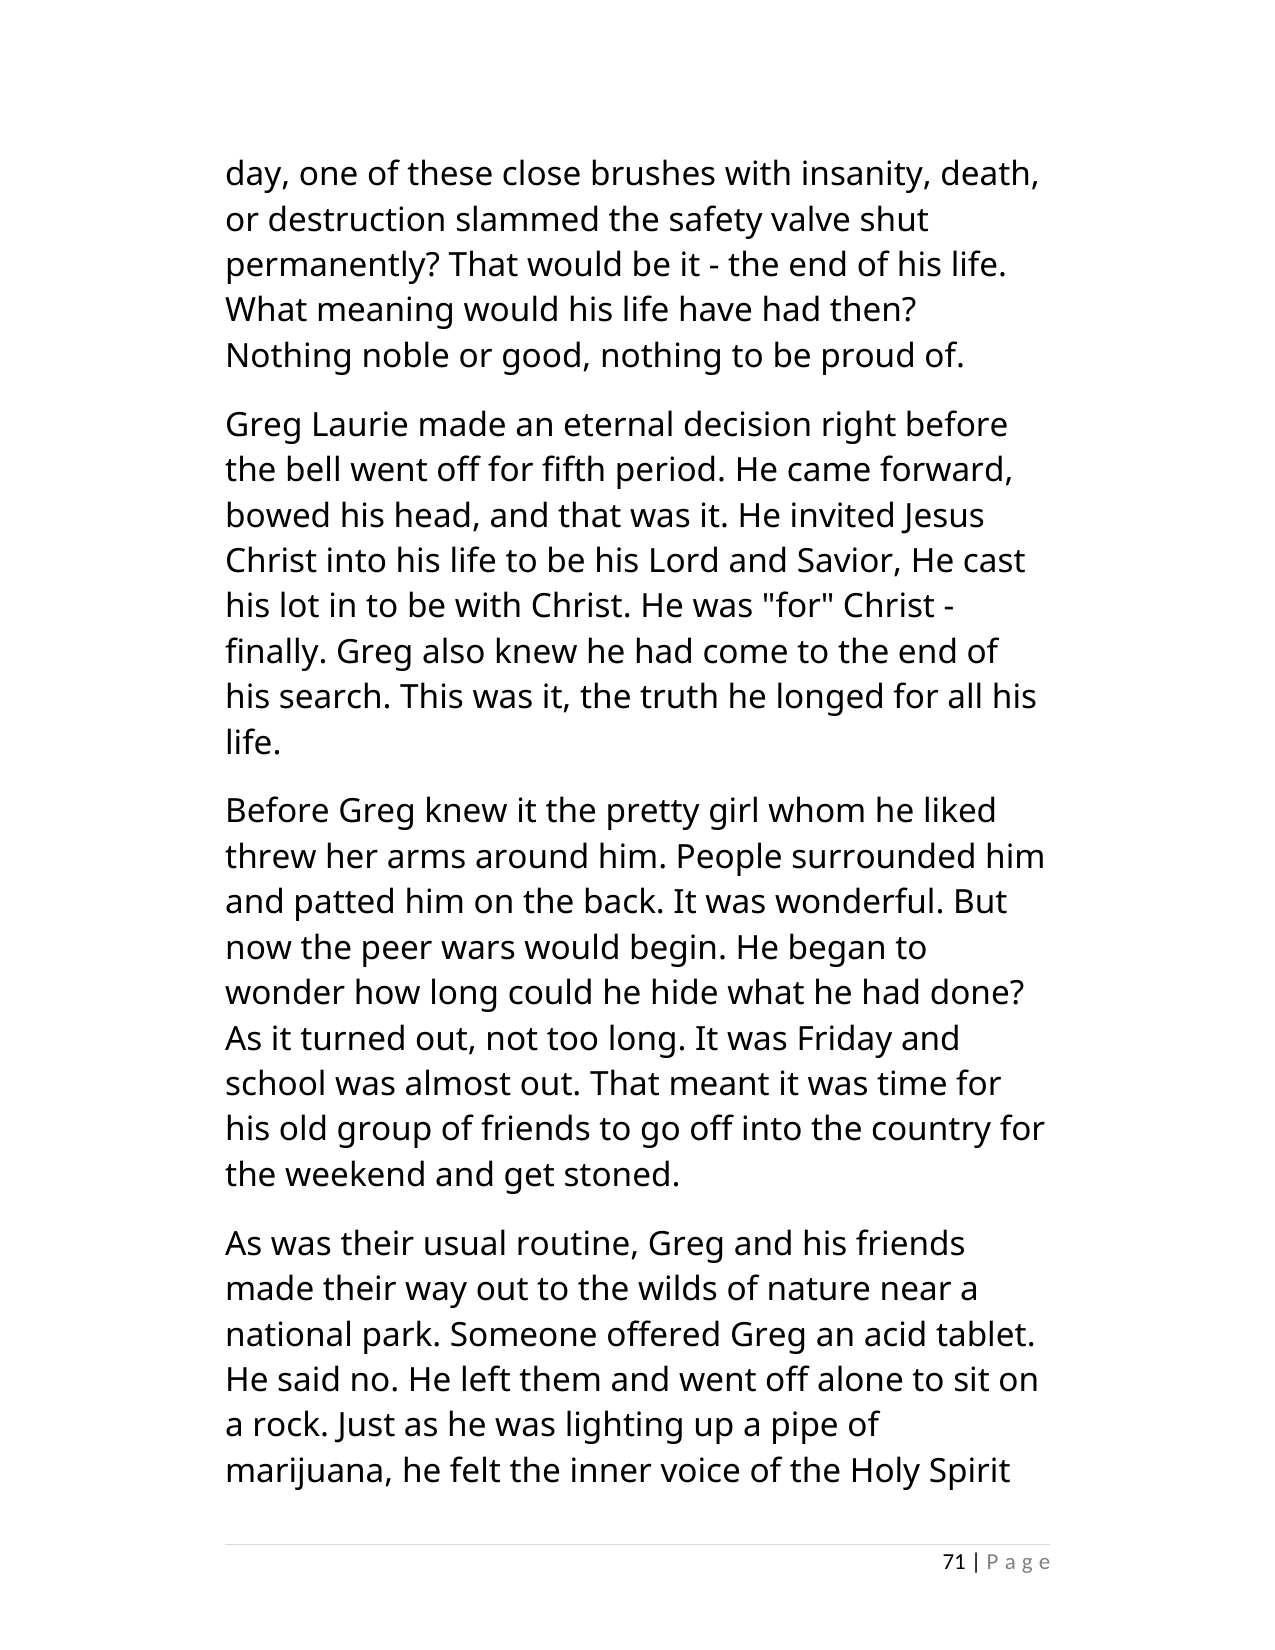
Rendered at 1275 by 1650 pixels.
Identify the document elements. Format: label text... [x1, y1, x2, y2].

text Before Greg knew it the pretty girl whom he liked threw her arms around him. People surrounded him and patted him on the back. It was wonderful. But now the peer wars would begin. He began to wonder how long could he hide what he had done? As it turned out, not too long. It was Friday and school was almost out. That meant it was time for his old group of friends to go off into the country for the weekend and get stoned. [225, 787, 1050, 1196]
text Greg Laurie made an eternal decision right before the bell went off for fifth period. He came forward, bowed his head, and that was it. He invited Jesus Christ into his life to be his Lord and Savior, He cast his lot in to be with Christ. He was "for" Christ - finally. Greg also knew he had come to the end of his search. This was it, the truth he longed for all his life. [225, 401, 1050, 764]
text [225, 150, 1050, 377]
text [225, 1219, 1050, 1492]
